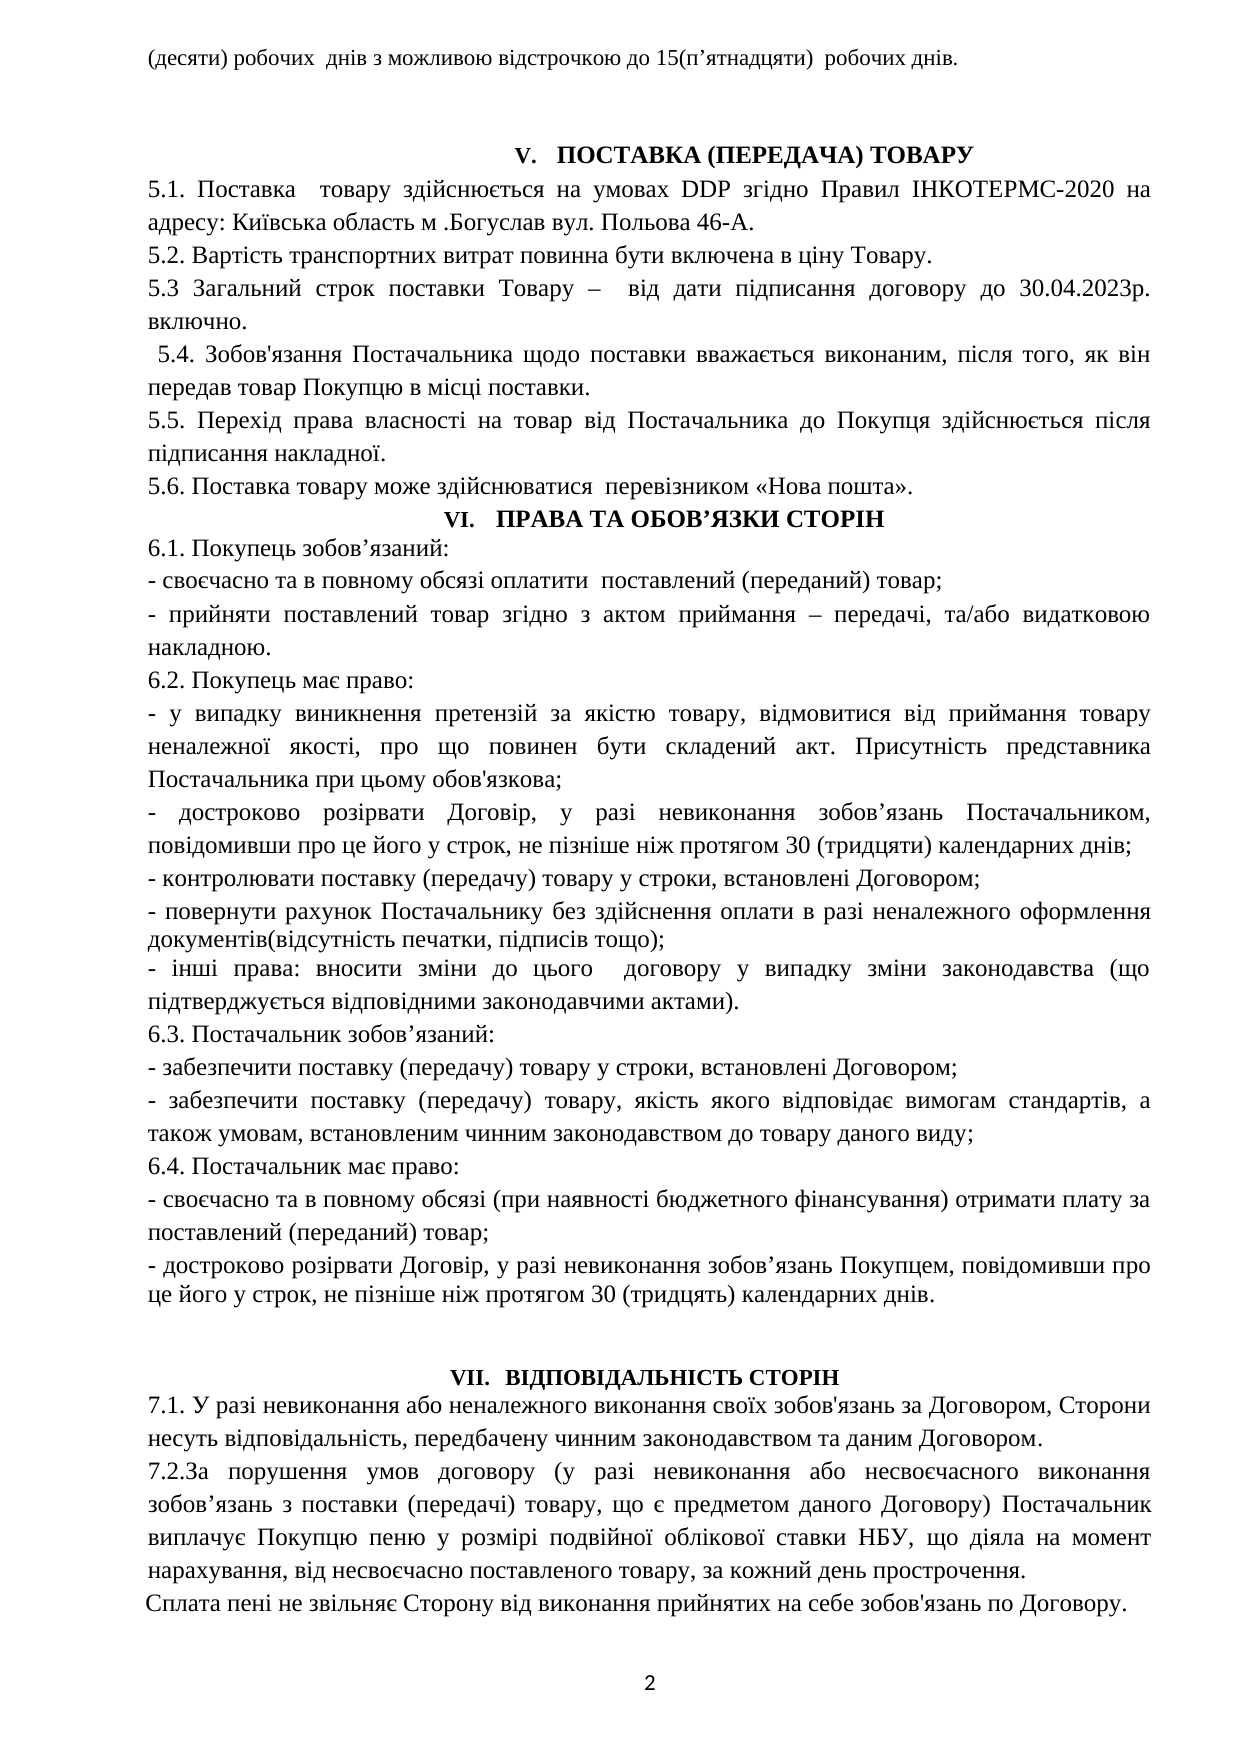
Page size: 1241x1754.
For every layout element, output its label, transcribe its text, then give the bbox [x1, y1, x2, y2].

text 6.3. Постачальник зобов’язаний: [148, 1019, 1152, 1048]
text - своєчасно та в повному обсязі оплатити поставлений (переданий) товар; [148, 566, 1152, 594]
text 5.6. Поставка товару може здійснюватися перевізником «Нова пошта». [148, 471, 1152, 499]
text 5.1. Поставка товару здійснюється на умовах DDP згідно Правил ІНКОТЕРМС-2020 на адресу: Київська область м .Богуслав вул. Польова 46-А. [148, 174, 1152, 235]
text 5.2. Вартість транспортних витрат повинна бути включена в ціну Товару. [148, 240, 1152, 268]
text 7.1. У разі невиконання або неналежного виконання своїх зобов'язань за Договором, Сторони несуть відповідальність, передбачену чинним законодавством та даним Договором. [148, 1390, 1152, 1452]
text 5.4. Зобов'язання Постачальника щодо поставки вважається виконаним, після того, як він передав товар Покупцю в місці поставки. [148, 339, 1152, 401]
list ПРАВА ТА ОБОВ’ЯЗКИ СТОРІН [443, 504, 1152, 533]
text - у випадку виникнення претензій за якістю товару, відмовитися від приймання товару неналежної якості, про що повинен бути складений акт. Присутність представника Постачальника при цьому обов'язкова; [148, 698, 1152, 792]
text - повернути рахунок Постачальнику без здійснення оплати в разі неналежного оформлення документів(відсутність печатки, підписів тощо); [148, 896, 1152, 953]
text - достроково розірвати Договір, у разі невиконання зобов’язань Постачальником, повідомивши про це його у строк, не пізніше ніж протягом 30 (тридцяти) календарних днів; [148, 797, 1152, 858]
list ВІДПОВІДАЛЬНІСТЬ СТОРІН [450, 1364, 1152, 1390]
text - прийняти поставлений товар згідно з актом приймання – передачі, та/або видатковою накладною. [148, 599, 1152, 660]
text 6.2. Покупець має право: [148, 665, 1152, 693]
text 7.2.За порушення умов договору (у разі невиконання або несвоєчасного виконання зобов’язань з поставки (передачі) товару, що є предметом даного Договору) Постачальник виплачує Покупцю пеню у розмірі подвійної облікової ставки НБУ, що діяла на момент нарахування, від несвоєчасно поставленого товару, за кожний день прострочення. [148, 1456, 1152, 1584]
text - інші права: вносити зміни до цього договору у випадку зміни законодавства (що підтверджується відповідними законодавчими актами). [148, 953, 1152, 1015]
text 5.3 Загальний строк поставки Товару – від дати підписання договору до 30.04.2023р. включно. [148, 273, 1152, 334]
text 5.5. Перехід права власності на товар від Постачальника до Покупця здійснюється після підписання накладної. [148, 405, 1152, 467]
text Сплата пені не звільняє Сторону від виконання прийнятих на себе зобов'язань по Договору. [145, 1588, 1152, 1617]
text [148, 44, 1152, 71]
text 6.1. Покупець зобов’язаний: [148, 533, 1152, 561]
text - контролювати поставку (передачу) товару у строки, встановлені Договором; [148, 863, 1152, 892]
text - своєчасно та в повному обсязі (при наявності бюджетного фінансування) отримати плату за поставлений (переданий) товар; [148, 1184, 1152, 1246]
text - забезпечити поставку (передачу) товару, якість якого відповідає вимогам стандартів, а також умовам, встановленим чинним законодавством до товару даного виду; [148, 1085, 1152, 1147]
text 6.4. Постачальник має право: [148, 1151, 1152, 1180]
text - забезпечити поставку (передачу) товару у строки, встановлені Договором; [148, 1052, 1152, 1081]
text - достроково розірвати Договір, у разі невиконання зобов’язань Покупцем, повідомивши про це його у строк, не пізніше ніж протягом 30 (тридцять) календарних днів. [148, 1251, 1152, 1308]
list ПОСТАВКА (ПЕРЕДАЧА) ТОВАРУ [443, 141, 1152, 169]
